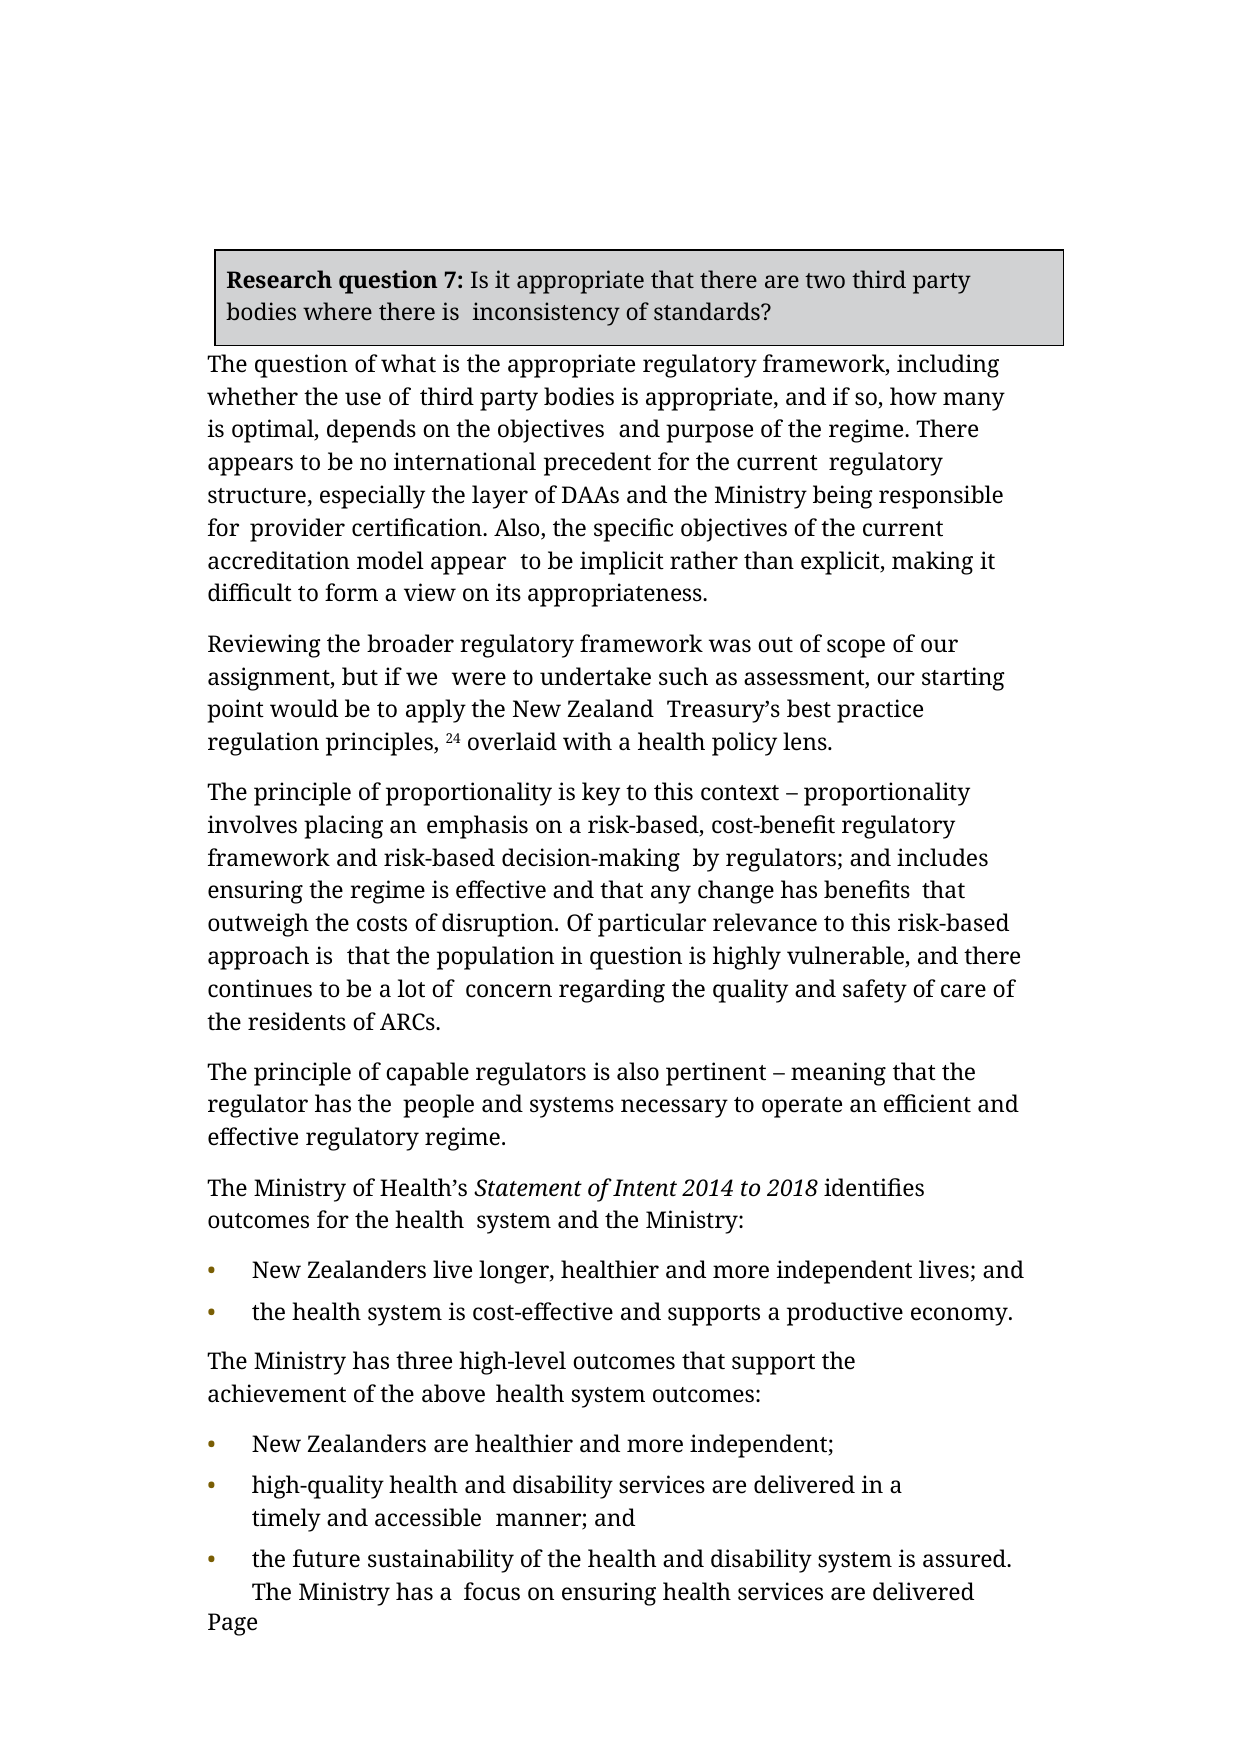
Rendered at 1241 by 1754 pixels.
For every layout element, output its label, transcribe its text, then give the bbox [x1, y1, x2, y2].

text The principle of capable regulators is also pertinent – meaning that the regulator has the people and systems necessary to operate an efficient and effective regulatory regime. [207, 1056, 1022, 1152]
text The Ministry has three high-level outcomes that support the achievement of the above health system outcomes: [207, 1345, 972, 1409]
text Reviewing the broader regulatory framework was out of scope of our assignment, but if we were to undertake such as assessment, our starting point would be to apply the New Zealand Treasury’s best practice regulation principles, 24 overlaid with a health policy lens. [207, 628, 1024, 757]
list the health system is cost-effective and supports a productive economy. [207, 1295, 1065, 1327]
list New Zealanders are healthier and more independent; [207, 1428, 1065, 1459]
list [207, 1542, 1028, 1607]
list high-quality health and disability services are delivered in a timely and accessible manner; and [207, 1469, 957, 1533]
text The Ministry of Health’s Statement of Intent 2014 to 2018 identifies outcomes for the health system and the Ministry: [207, 1171, 1022, 1235]
list New Zealanders live longer, healthier and more independent lives; and [207, 1254, 1065, 1286]
text The principle of proportionality is key to this context – proportionality involves placing an emphasis on a risk-based, cost-benefit regulatory framework and risk-based decision-making by regulators; and includes ensuring the regime is effective and that any change has benefits that outweigh the costs of disruption. Of particular relevance to this risk-based approach is that the population in question is highly vulnerable, and there continues to be a lot of concern regarding the quality and safety of care of the residents of ARCs. [207, 776, 1022, 1037]
text The question of what is the appropriate regulatory framework, including whether the use of third party bodies is appropriate, and if so, how many is optimal, depends on the objectives and purpose of the regime. There appears to be no international precedent for the current regulatory structure, especially the layer of DAAs and the Ministry being responsible for provider certification. Also, the specific objectives of the current accreditation model appear to be implicit rather than explicit, making it difficult to form a view on its appropriateness. [207, 348, 1022, 609]
